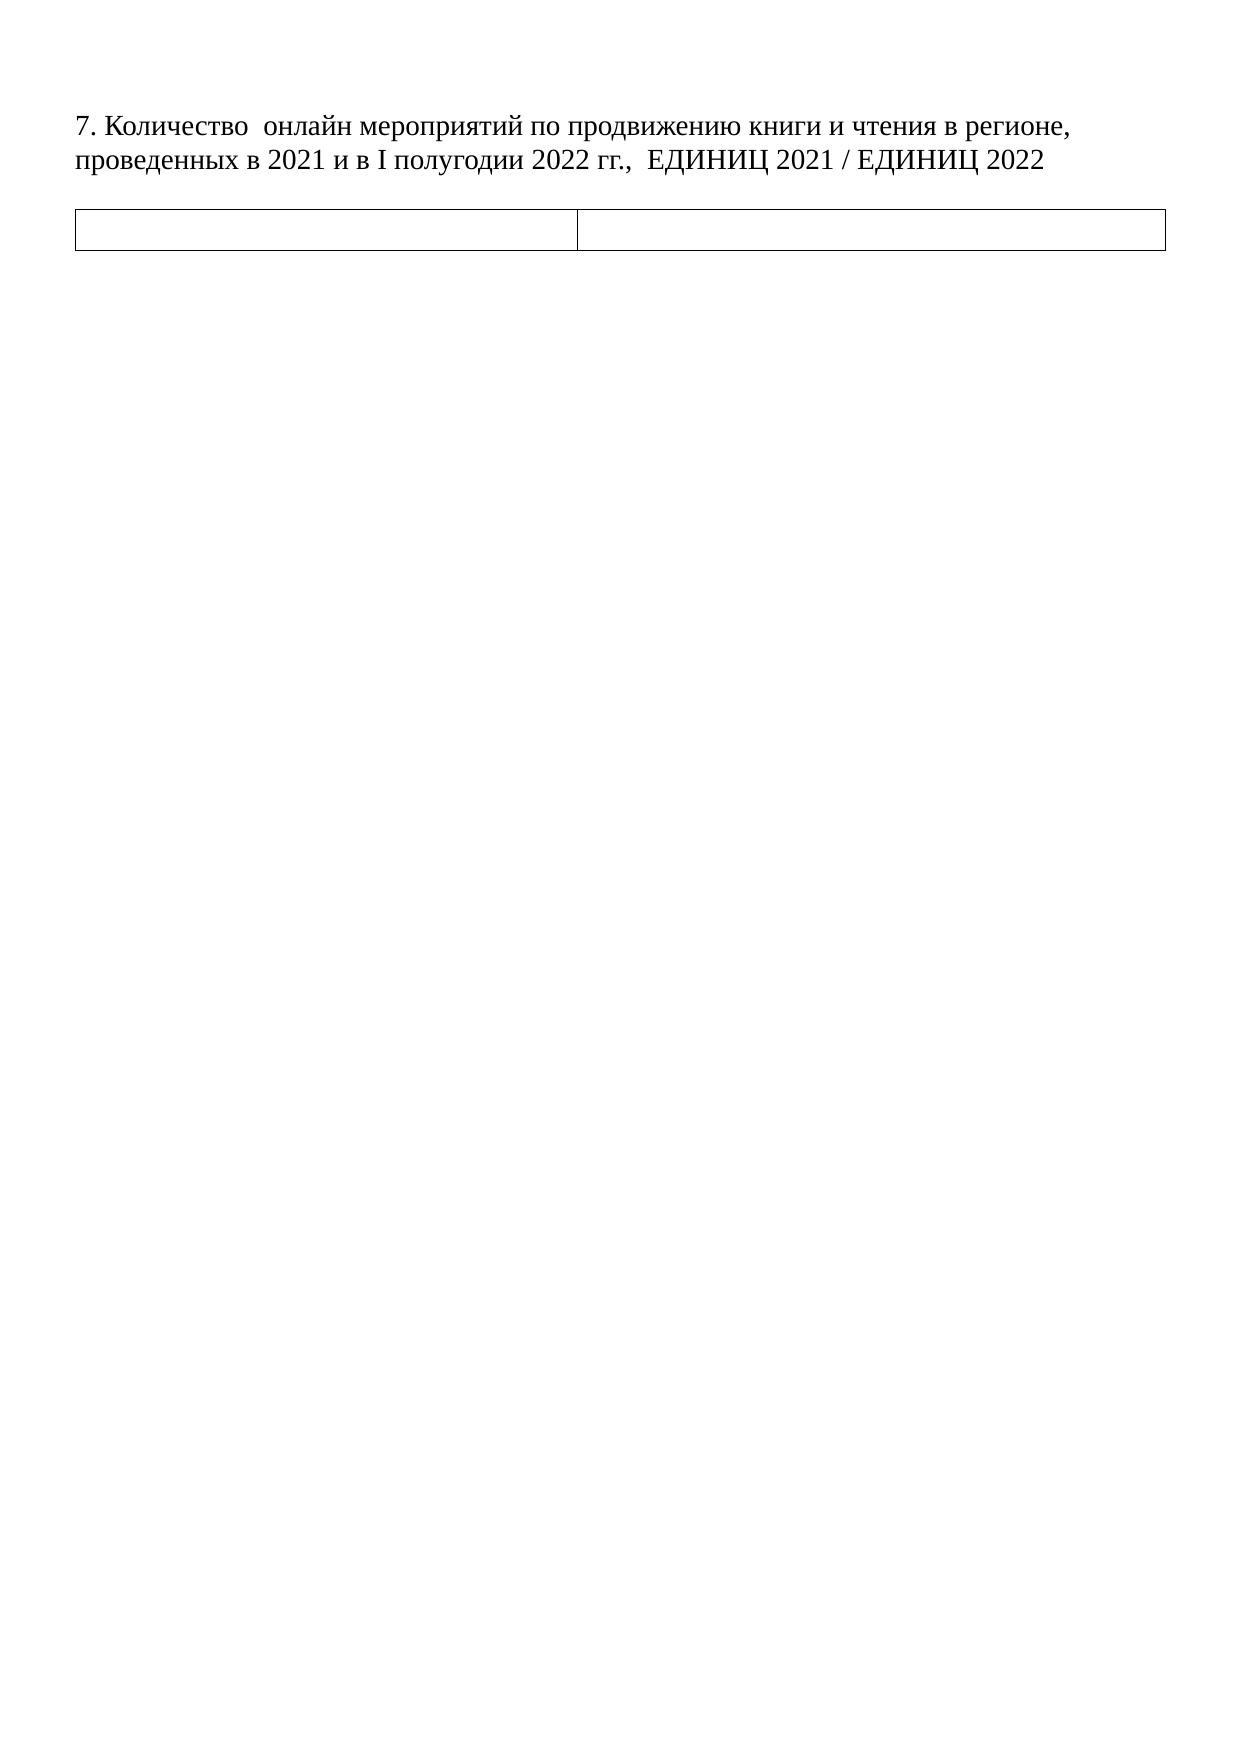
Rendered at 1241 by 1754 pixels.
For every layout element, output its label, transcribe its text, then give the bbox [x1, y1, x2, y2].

text 7. Количество онлайн мероприятий по продвижению книги и чтения в регионе, проведенных в 2021 и в I полугодии 2022 гг., ЕДИНИЦ 2021 / ЕДИНИЦ 2022 [75, 108, 1165, 176]
table_header [578, 210, 1165, 250]
table_header [76, 210, 577, 250]
